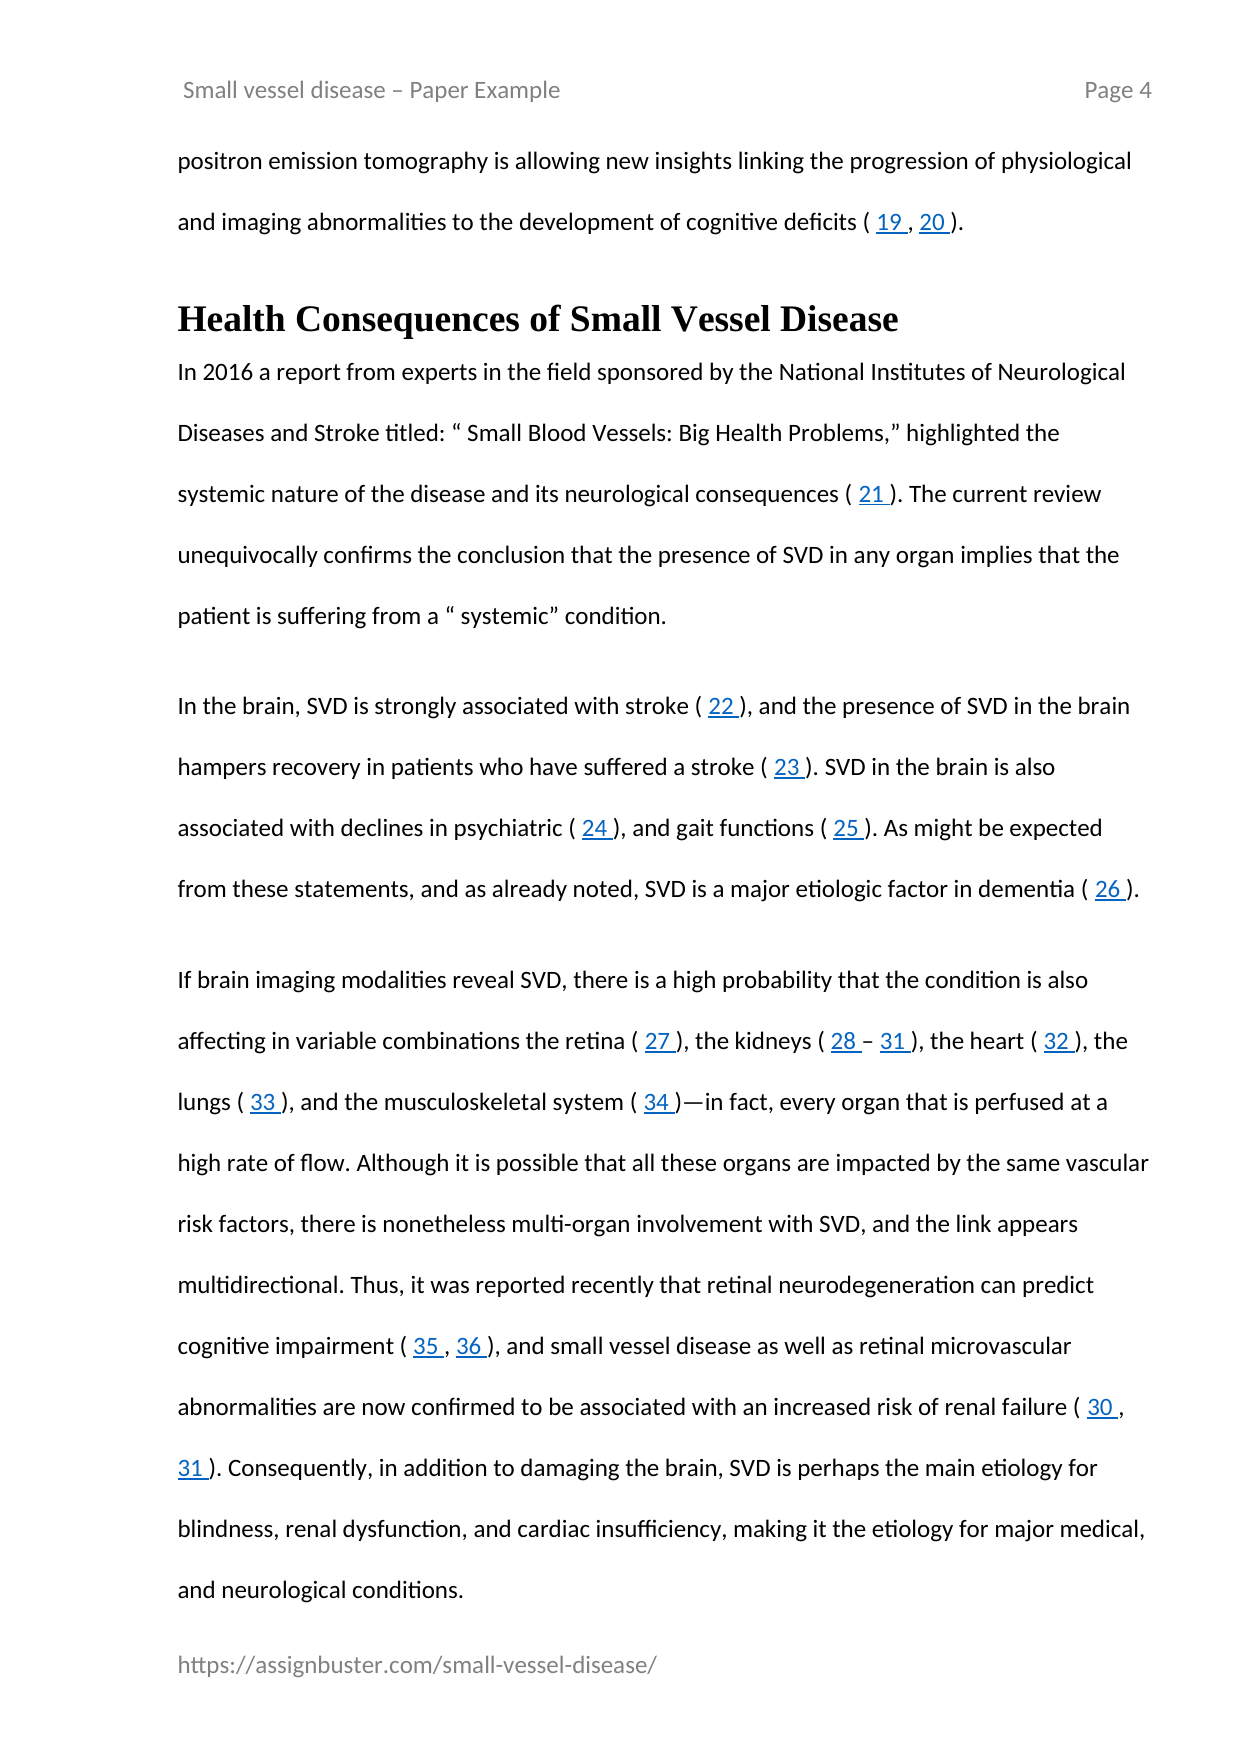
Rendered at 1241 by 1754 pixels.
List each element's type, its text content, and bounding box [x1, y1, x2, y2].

text In 2016 a report from experts in the field sponsored by the National Institutes of Neurological Diseases and Stroke titled: “ Small Blood Vessels: Big Health Problems,” highlighted the systemic nature of the disease and its neurological consequences ( 21 ). The current review unequivocally confirms the conclusion that the presence of SVD in any organ implies that the patient is suffering from a “ systemic” condition. [177, 356, 1152, 630]
text If brain imaging modalities reveal SVD, there is a high probability that the condition is also affecting in variable combinations the retina ( 27 ), the kidneys ( 28 – 31 ), the heart ( 32 ), the lungs ( 33 ), and the musculoskeletal system ( 34 )—in fact, every organ that is perfused at a high rate of flow. Although it is possible that all these organs are impacted by the same vascular risk factors, there is nonetheless multi-organ involvement with SVD, and the link appears multidirectional. Thus, it was reported recently that retinal neurodegeneration can predict cognitive impairment ( 35 , 36 ), and small vessel disease as well as retinal microvascular abnormalities are now confirmed to be associated with an increased risk of renal failure ( 30 , 31 ). Consequently, in addition to damaging the brain, SVD is perhaps the main etiology for blindness, renal dysfunction, and cardiac insufficiency, making it the etiology for major medical, and neurological conditions. [177, 964, 1152, 1605]
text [177, 145, 1152, 237]
subtitle Health Consequences of Small Vessel Disease [177, 297, 1152, 340]
text In the brain, SVD is strongly associated with stroke ( 22 ), and the presence of SVD in the brain hampers recovery in patients who have suffered a stroke ( 23 ). SVD in the brain is also associated with declines in psychiatric ( 24 ), and gait functions ( 25 ). As might be expected from these statements, and as already noted, SVD is a major etiologic factor in dementia ( 26 ). [177, 690, 1152, 904]
